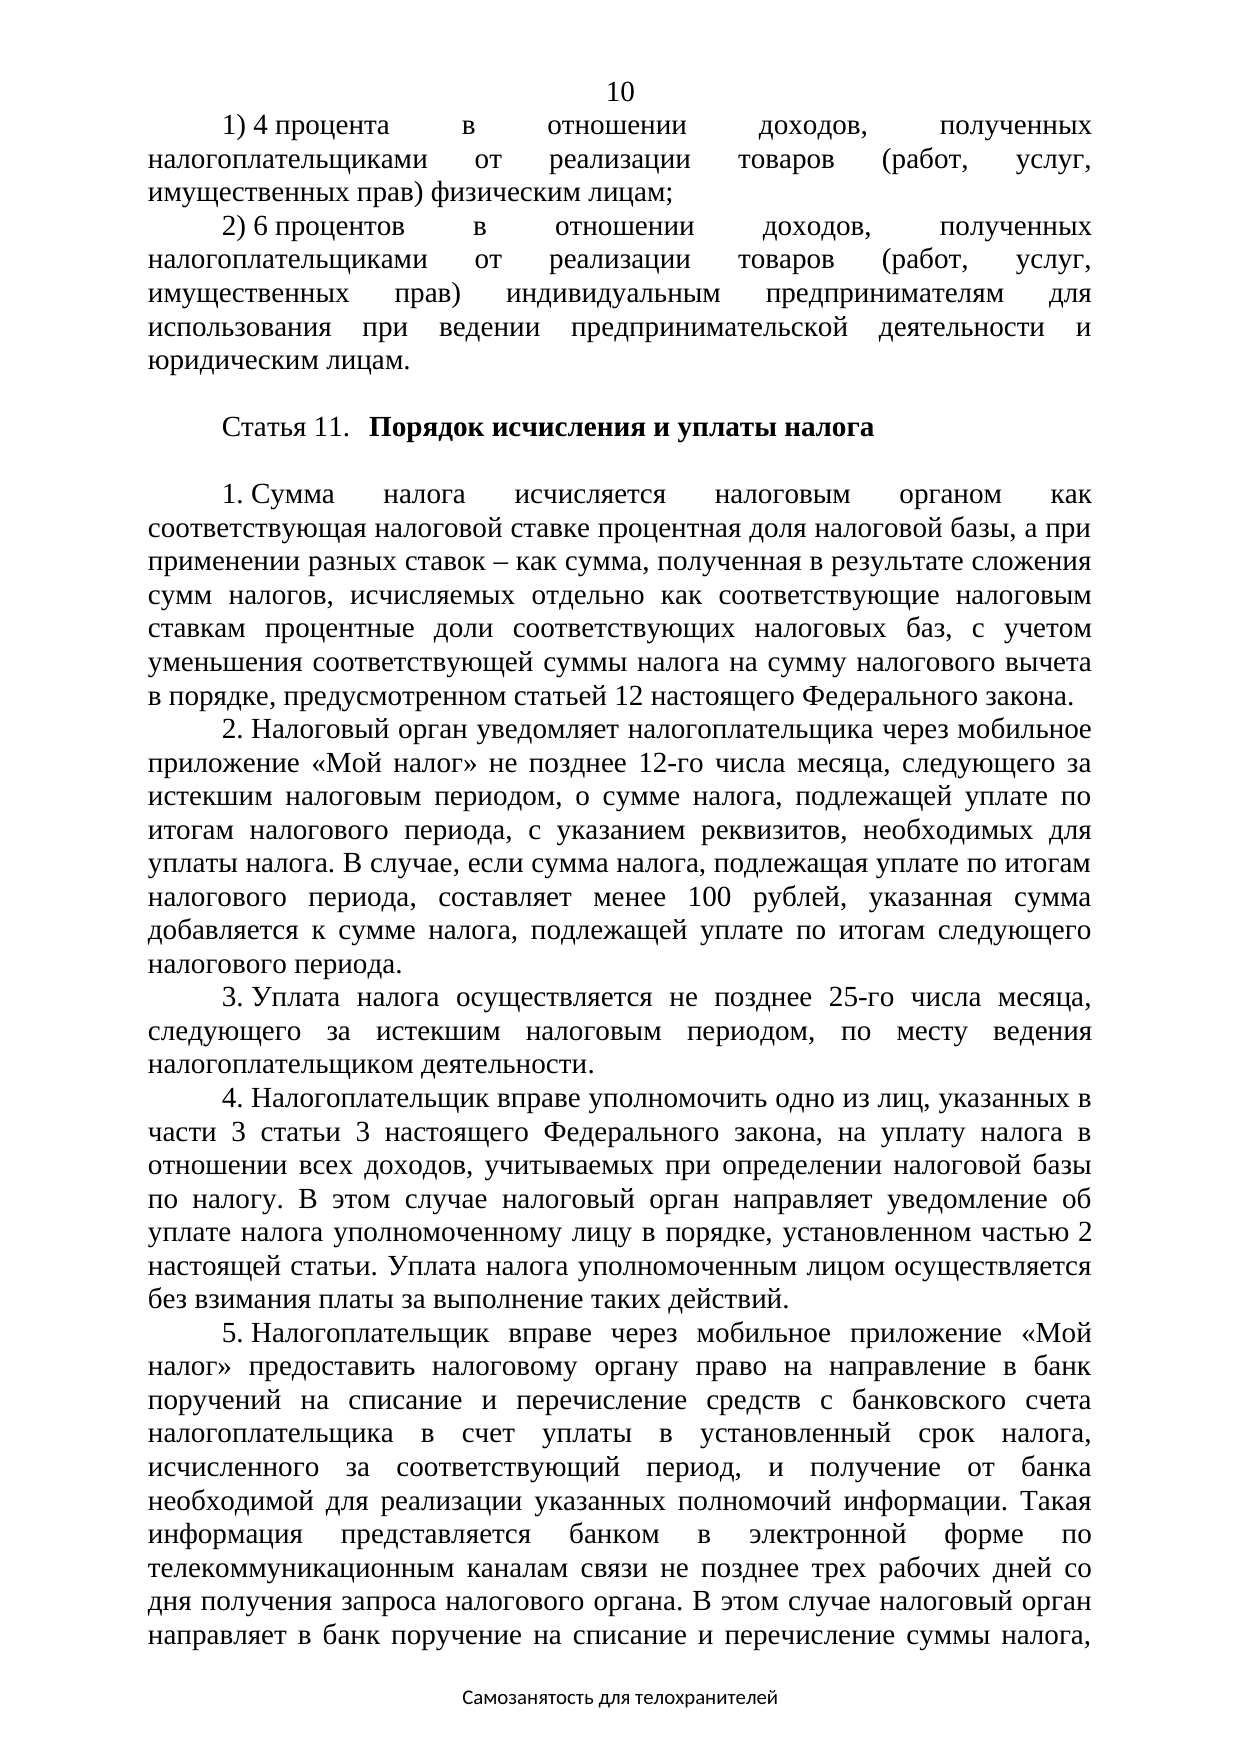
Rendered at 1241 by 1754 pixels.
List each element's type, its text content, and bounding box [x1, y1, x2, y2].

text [148, 1315, 1092, 1650]
text Статья 11. Порядок исчисления и уплаты налога [148, 409, 1092, 443]
text 1) 4 процента в отношении доходов, полученных налогоплательщиками от реализации товаров (работ, услуг, имущественных прав) физическим лицам; [148, 107, 1092, 208]
text 1. Сумма налога исчисляется налоговым органом как соответствующая налоговой ставке процентная доля налоговой базы, а при применении разных ставок – как сумма, полученная в результате сложения сумм налогов, исчисляемых отдельно как соответствующие налоговым ставкам процентные доли соответствующих налоговых баз, с учетом уменьшения соответствующей суммы налога на сумму налогового вычета в порядке, предусмотренном статьей 12 настоящего Федерального закона. [148, 476, 1092, 711]
text 3. Уплата налога осуществляется не позднее 25-го числа месяца, следующего за истекшим налоговым периодом, по месту ведения налогоплательщиком деятельности. [148, 979, 1092, 1080]
text 2. Налоговый орган уведомляет налогоплательщика через мобильное приложение «Мой налог» не позднее 12-го числа месяца, следующего за истекшим налоговым периодом, о сумме налога, подлежащей уплате по итогам налогового периода, с указанием реквизитов, необходимых для уплаты налога. В случае, если сумма налога, подлежащая уплате по итогам налогового периода, составляет менее 100 рублей, указанная сумма добавляется к сумме налога, подлежащей уплате по итогам следующего налогового периода. [148, 711, 1092, 979]
text 4. Налогоплательщик вправе уполномочить одно из лиц, указанных в части 3 статьи 3 настоящего Федерального закона, на уплату налога в отношении всех доходов, учитываемых при определении налоговой базы по налогу. В этом случае налоговый орган направляет уведомление об уплате налога уполномоченному лицу в порядке, установленном частью 2 настоящей статьи. Уплата налога уполномоченным лицом осуществляется без взимания платы за выполнение таких действий. [148, 1080, 1092, 1315]
text 2) 6 процентов в отношении доходов, полученных налогоплательщиками от реализации товаров (работ, услуг, имущественных прав) индивидуальным предпринимателям для использования при ведении предпринимательской деятельности и юридическим лицам. [148, 208, 1092, 376]
